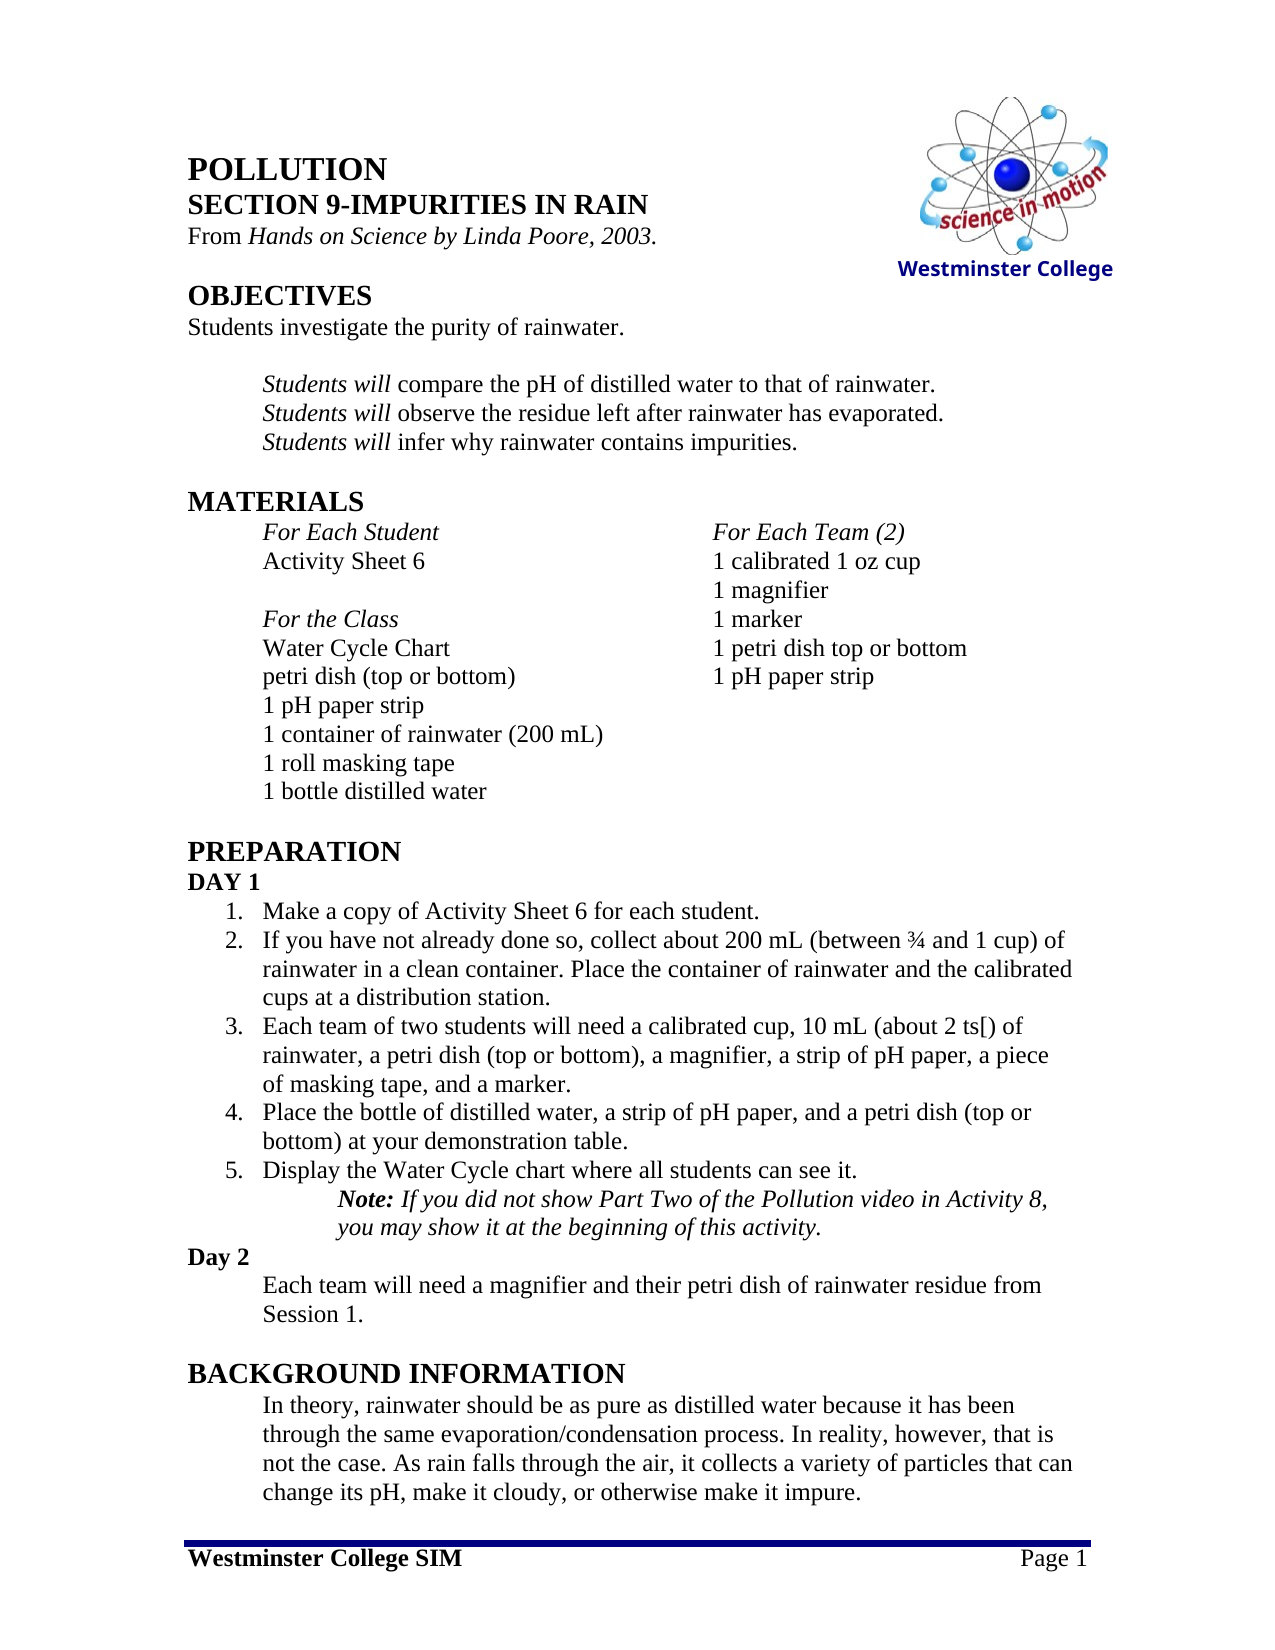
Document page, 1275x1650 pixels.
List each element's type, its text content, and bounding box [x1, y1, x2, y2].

text Activity Sheet 6 1 calibrated 1 oz cup [262, 546, 946, 575]
text Students investigate the purity of rainwater. [187, 312, 659, 341]
text In theory, rainwater should be as pure as distilled water because it has been through the same evaporation/condensation process. In reality, however, that is not the case. As rain falls through the air, it collects a variety of particles that can change its pH, make it cloudy, or otherwise make it impure. [262, 1391, 1082, 1506]
text For the Class 1 marker [262, 604, 946, 633]
list Each team of two students will need a calibrated cup, 10 mL (about 2 ts[) of rainwater, a petri dish (top or bottom), a magnifier, a strip of pH paper, a piece of masking tape, and a marker. [225, 1011, 1076, 1097]
list Make a copy of Activity Sheet 6 for each student. [225, 896, 1146, 925]
text POLLUTION [187, 150, 659, 188]
text Note: If you did not show Part Two of the Pollution video in Activity 8, you may show it at the beginning of this activity. [337, 1184, 1082, 1241]
text 1 bottle distilled water [262, 776, 946, 805]
subtitle Day 2 [187, 1242, 251, 1270]
subtitle MATERIALS [187, 485, 946, 518]
text Westminster College [898, 254, 1146, 283]
subtitle BACKGROUND INFORMATION [187, 1357, 946, 1391]
text Each team will need a magnifier and their petri dish of rainwater residue from Session 1. [262, 1270, 1044, 1328]
text From Hands on Science by Linda Poore, 2003. [187, 221, 659, 250]
subtitle PREPARATION [187, 834, 946, 868]
picture [920, 97, 1108, 254]
subtitle OBJECTIVES [187, 279, 659, 312]
text Water Cycle Chart 1 petri dish top or bottom [262, 633, 1082, 661]
list Place the bottle of distilled water, a strip of pH paper, and a petri dish (top or bottom) at your demonstration table. [225, 1097, 1032, 1155]
text 1 magnifier [712, 575, 946, 604]
subtitle Westminster College SIM Page 1 [187, 1536, 1146, 1572]
text Students will compare the pH of distilled water to that of rainwater. Students will observe the residue left after rainwater has evaporated. Students will infer why rainwater contains impurities. [262, 369, 946, 455]
text 1 container of rainwater (200 mL) 1 roll masking tape [262, 719, 605, 776]
subtitle DAY 1 [187, 868, 946, 896]
list If you have not already done so, collect about 200 mL (between ¾ and 1 cup) of rainwater in a clean container. Place the container of rainwater and the calibrated cups at a distribution station. [225, 925, 1079, 1011]
text petri dish (top or bottom) 1 pH paper strip 1 pH paper strip [262, 661, 874, 719]
list Display the Water Cycle chart where all students can see it. [225, 1155, 1146, 1184]
subtitle SECTION 9-IMPURITIES IN RAIN [187, 188, 659, 221]
text For Each Student For Each Team (2) [262, 518, 946, 546]
